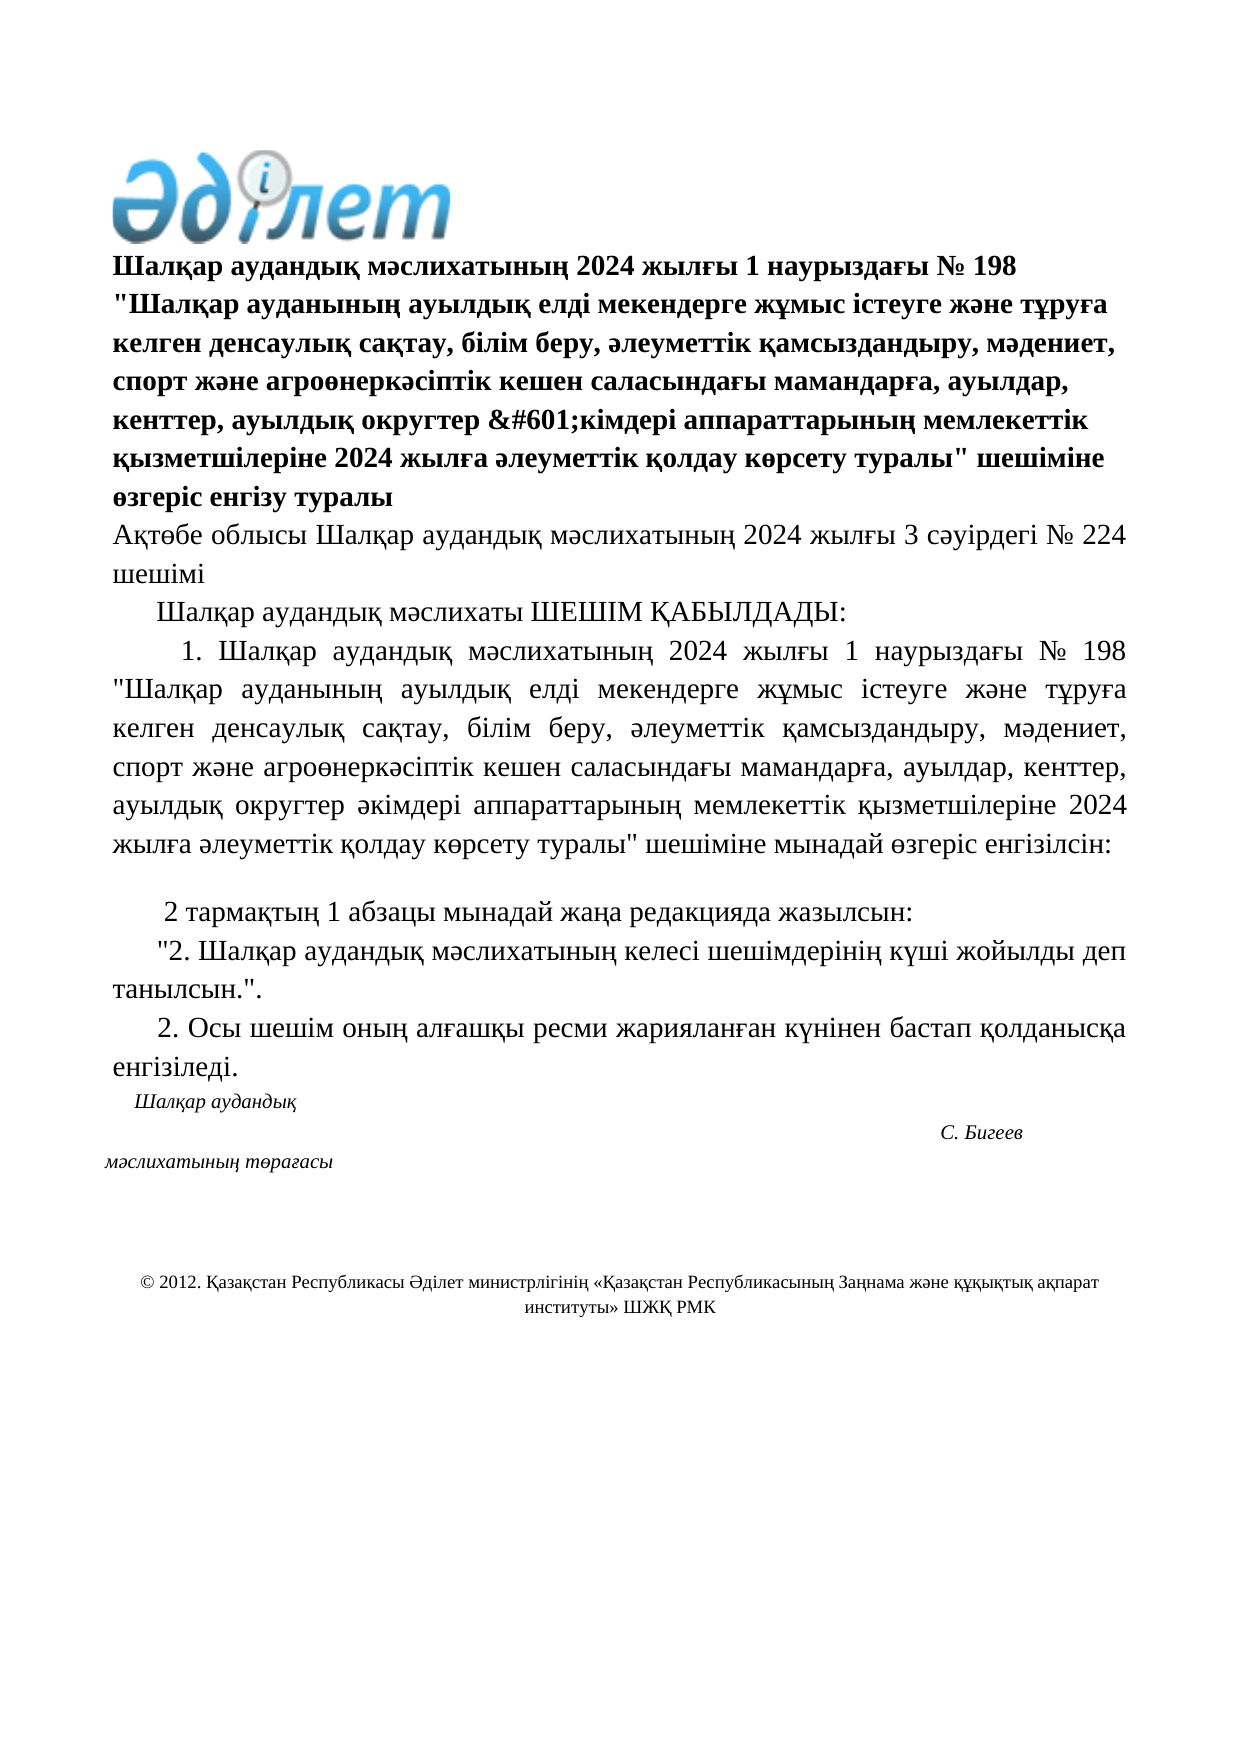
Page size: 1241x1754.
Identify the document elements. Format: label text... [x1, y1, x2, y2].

table_header С. Бигеев [939, 1087, 1240, 1180]
text Шалқар аудандық мәслихатының 2024 жылғы 1 наурыздағы № 198 "Шалқар ауданының ауылдық елді мекендерге жұмыс істеуге және тұруға келген денсаулық сақтау, білім беру, әлеуметтік қамсыздандыру, мәдениет, спорт және агроөнеркәсіптік кешен саласындағы мамандарға, ауылдар, кенттер, ауылдық округтер &#601;кімдері аппараттарының мемлекеттік қызметшілеріне 2024 жылға әлеуметтік қолдау көрсету туралы" шешіміне өзгеріс енгізу туралы [112, 248, 1128, 512]
text 2 тармақтың 1 абзацы мынадай жаңа редакцияда жазылсын: [112, 894, 1128, 928]
text 2. Осы шешім оның алғашқы ресми жарияланған күнінен бастап қолданысқа енгізіледі. [112, 1010, 1128, 1082]
text Шалқар аудандық мәслихаты ШЕШІМ ҚАБЫЛДАДЫ: [112, 594, 1128, 628]
table_header Шалқар аудандық мәслихатының төрағасы [101, 1087, 939, 1180]
picture [112, 150, 451, 244]
text Ақтөбе облысы Шалқар аудандық мәслихатының 2024 жылғы 3 сәуірдегі № 224 шешімі [112, 517, 1128, 589]
text 1. Шалқар аудандық мәслихатының 2024 жылғы 1 наурыздағы № 198 "Шалқар ауданының ауылдық елді мекендерге жұмыс істеуге және тұруға келген денсаулық сақтау, білім беру, әлеуметтік қамсыздандыру, мәдениет, спорт және агроөнеркәсіптік кешен саласындағы мамандарға, ауылдар, кенттер, ауылдық округтер əкімдері аппараттарының мемлекеттік қызметшілеріне 2024 жылға әлеуметтік қолдау көрсету туралы" шешіміне мынадай өзгеріс енгізілсін: [112, 633, 1128, 859]
text © 2012. Қазақстан Республикасы Әділет министрлігінің «Қазақстан Республикасының Заңнама және құқықтық ақпарат институты» ШЖҚ РМК [112, 1271, 1128, 1317]
text "2. Шалқар аудандық мәслихатының келесі шешімдерінің күші жойылды деп танылсын.". [112, 933, 1128, 1005]
